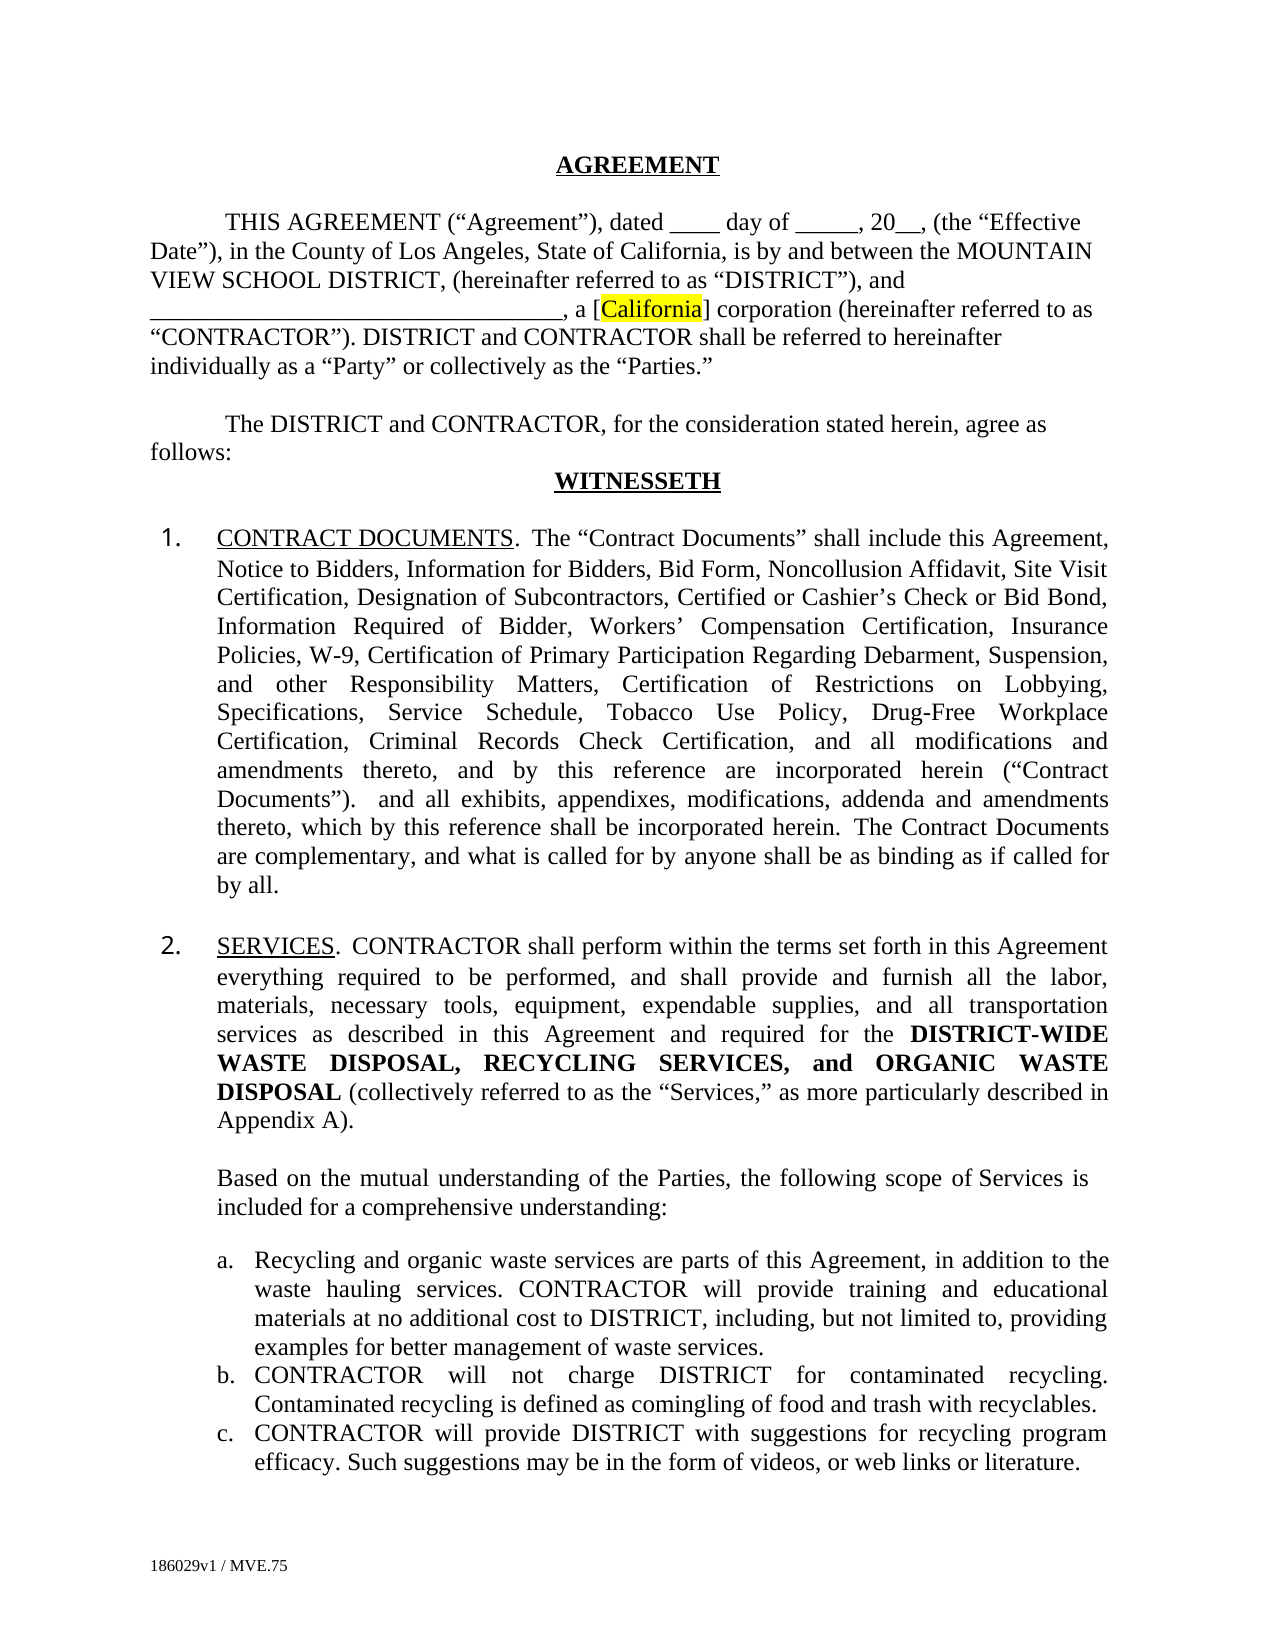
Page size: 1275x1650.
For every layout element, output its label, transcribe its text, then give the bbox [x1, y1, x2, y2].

list CONTRACTOR will provide DISTRICT with suggestions for recycling program efficacy. Such suggestions may be in the form of videos, or web links or literature. [217, 1418, 1108, 1476]
text The DISTRICT and CONTRACTOR, for the consideration stated herein, agree as follows: [150, 409, 1125, 466]
list SERVICES. CONTRACTOR shall perform within the terms set forth in this Agreement everything required to be performed, and shall provide and furnish all the labor, materials, necessary tools, equipment, expendable supplies, and all transportation services as described in this Agreement and required for the DISTRICT-WIDE WASTE DISPOSAL, RECYCLING SERVICES, and ORGANIC WASTE DISPOSAL (collectively referred to as the “Services,” as more particularly described in Appendix A). [160, 928, 1109, 1134]
text THIS AGREEMENT (“Agreement”), dated ____ day of _____, 20__, (the “Effective Date”), in the County of Los Angeles, State of California, is by and between the MOUNTAIN VIEW SCHOOL DISTRICT, (hereinafter referred to as “DISTRICT”), and _________________________________, a [California] corporation (hereinafter referred to as “CONTRACTOR”). DISTRICT and CONTRACTOR shall be referred to hereinafter individually as a “Party” or collectively as the “Parties.” [150, 207, 1125, 380]
text AGREEMENT [150, 150, 1125, 179]
text Based on the mutual understanding of the Parties, the following scope of Services is included for a comprehensive understanding: [217, 1134, 1114, 1221]
list CONTRACT DOCUMENTS. The “Contract Documents” shall include this Agreement, Notice to Bidders, Information for Bidders, Bid Form, Noncollusion Affidavit, Site Visit Certification, Designation of Subcontractors, Certified or Cashier’s Check or Bid Bond, Information Required of Bidder, Workers’ Compensation Certification, Insurance Policies, W-9, Certification of Primary Participation Regarding Debarment, Suspension, and other Responsibility Matters, Certification of Restrictions on Lobbying, Specifications, Service Schedule, Tobacco Use Policy, Drug-Free Workplace Certification, Criminal Records Check Certification, and all modifications and amendments thereto, and by this reference are incorporated herein (“Contract Documents”). and all exhibits, appendixes, modifications, addenda and amendments thereto, which by this reference shall be incorporated herein. The Contract Documents are complementary, and what is called for by anyone shall be as binding as if called for by all. [160, 520, 1109, 899]
list CONTRACTOR will not charge DISTRICT for contaminated recycling. Contaminated recycling is defined as comingling of food and trash with recyclables. [217, 1361, 1109, 1418]
list Recycling and organic waste services are parts of this Agreement, in addition to the waste hauling services. CONTRACTOR will provide training and educational materials at no additional cost to DISTRICT, including, but not limited to, providing examples for better management of waste services. [217, 1246, 1109, 1361]
text WITNESSETH [150, 466, 1125, 495]
